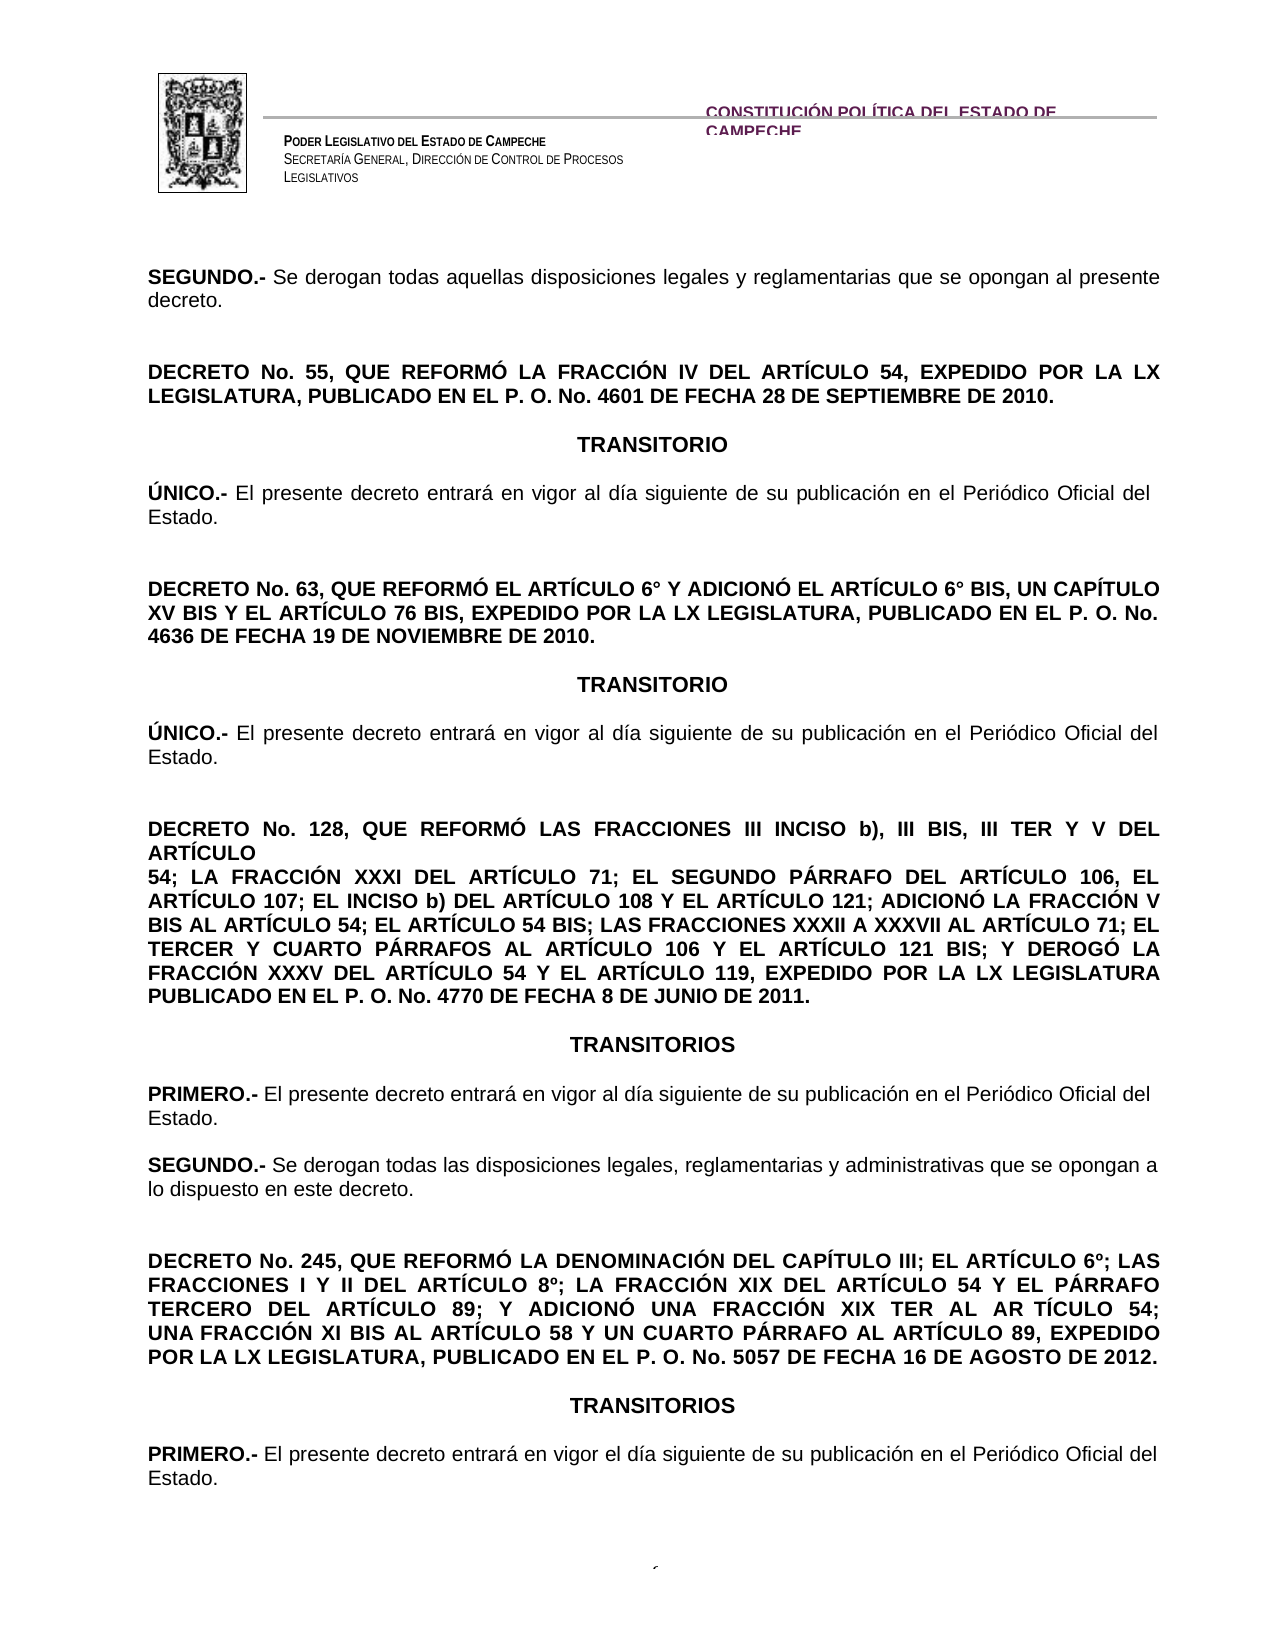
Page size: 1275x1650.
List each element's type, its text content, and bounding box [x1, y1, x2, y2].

text DECRETO No. 63, QUE REFORMÓ EL ARTÍCULO 6° Y ADICIONÓ EL ARTÍCULO 6° BIS, UN CAPÍTULO XV BIS Y EL ARTÍCULO 76 BIS, EXPEDIDO POR LA LX LEGISLATURA, PUBLICADO EN EL P. O. No. [148, 577, 1161, 625]
text PRIMERO.- El presente decreto entrará en vigor el día siguiente de su publicación en el Periódico Oficial del [148, 1442, 1160, 1466]
picture [159, 74, 246, 192]
text SEGUNDO.- Se derogan todas aquellas disposiciones legales y reglamentarias que se opongan al presente decreto. [148, 266, 1160, 312]
text SEGUNDO.- Se derogan todas las disposiciones legales, reglamentarias y administrativas que se opongan a lo dispuesto en este decreto. [148, 1153, 1158, 1201]
text Estado. [148, 745, 222, 769]
text TRANSITORIO [573, 672, 731, 697]
text DECRETO No. 55, QUE REFORMÓ LA FRACCIÓN IV DEL ARTÍCULO 54, EXPEDIDO POR LA LX LEGISLATURA, PUBLICADO EN EL P. O. No. 4601 DE FECHA 28 DE SEPTIEMBRE DE 2010. [148, 360, 1160, 408]
text Estado. [148, 1105, 222, 1129]
text 54; LA FRACCIÓN XXXI DEL ARTÍCULO 71; EL SEGUNDO PÁRRAFO DEL ARTÍCULO 106, EL ARTÍCULO 107; EL INCISO b) DEL ARTÍCULO 108 Y EL ARTÍCULO 121; ADICIONÓ LA FRACCIÓN V BIS AL ARTÍCULO 54; EL ARTÍCULO 54 BIS; LAS FRACCIONES XXXII A XXXVII AL ARTÍCULO 71; EL TERCER Y CUARTO PÁRRAFOS AL ARTÍCULO 106 Y EL ARTÍCULO 121 BIS; Y DEROGÓ LA FRACCIÓN XXXV DEL ARTÍCULO 54 Y EL ARTÍCULO 119, EXPEDIDO POR LA LX LEGISLATURA PUBLICADO EN EL P. O. No. 4770 DE FECHA 8 DE JUNIO DE 2011. [148, 864, 1160, 1008]
text PRIMERO.- El presente decreto entrará en vigor al día siguiente de su publicación en el Periódico Oficial del [148, 1081, 1153, 1105]
text TRANSITORIO [573, 432, 731, 457]
text ÚNICO.- El presente decreto entrará en vigor al día siguiente de su publicación en el Periódico Oficial del Estado. [148, 481, 1151, 529]
text ÚNICO.- El presente decreto entrará en vigor al día siguiente de su publicación en el Periódico Oficial del [148, 721, 1160, 745]
text TRANSITORIOS [566, 1393, 739, 1418]
text TRANSITORIOS [566, 1032, 739, 1058]
text DECRETO No. 128, QUE REFORMÓ LAS FRACCIONES III INCISO b), III BIS, III TER Y V DEL ARTÍCULO [148, 817, 1160, 864]
text 4636 DE FECHA 19 DE NOVIEMBRE DE 2010. [148, 625, 598, 648]
text DECRETO No. 245, QUE REFORMÓ LA DENOMINACIÓN DEL CAPÍTULO III; EL ARTÍCULO 6º; LAS FRACCIONES I Y II DEL ARTÍCULO 8º; LA FRACCIÓN XIX DEL ARTÍCULO 54 Y EL PÁRRAFO TERCERO DEL ARTÍCULO 89; Y ADICIONÓ UNA FRACCIÓN XIX TER AL AR TÍCULO 54; UNA FRACCIÓN XI BIS AL ARTÍCULO 58 Y UN CUARTO PÁRRAFO AL ARTÍCULO 89, EXPEDIDO POR LA LX LEGISLATURA, PUBLICADO EN EL P. O. No. 5057 DE FECHA 16 DE AGOSTO DE 2012. [148, 1249, 1160, 1369]
text Estado. [148, 1466, 222, 1490]
